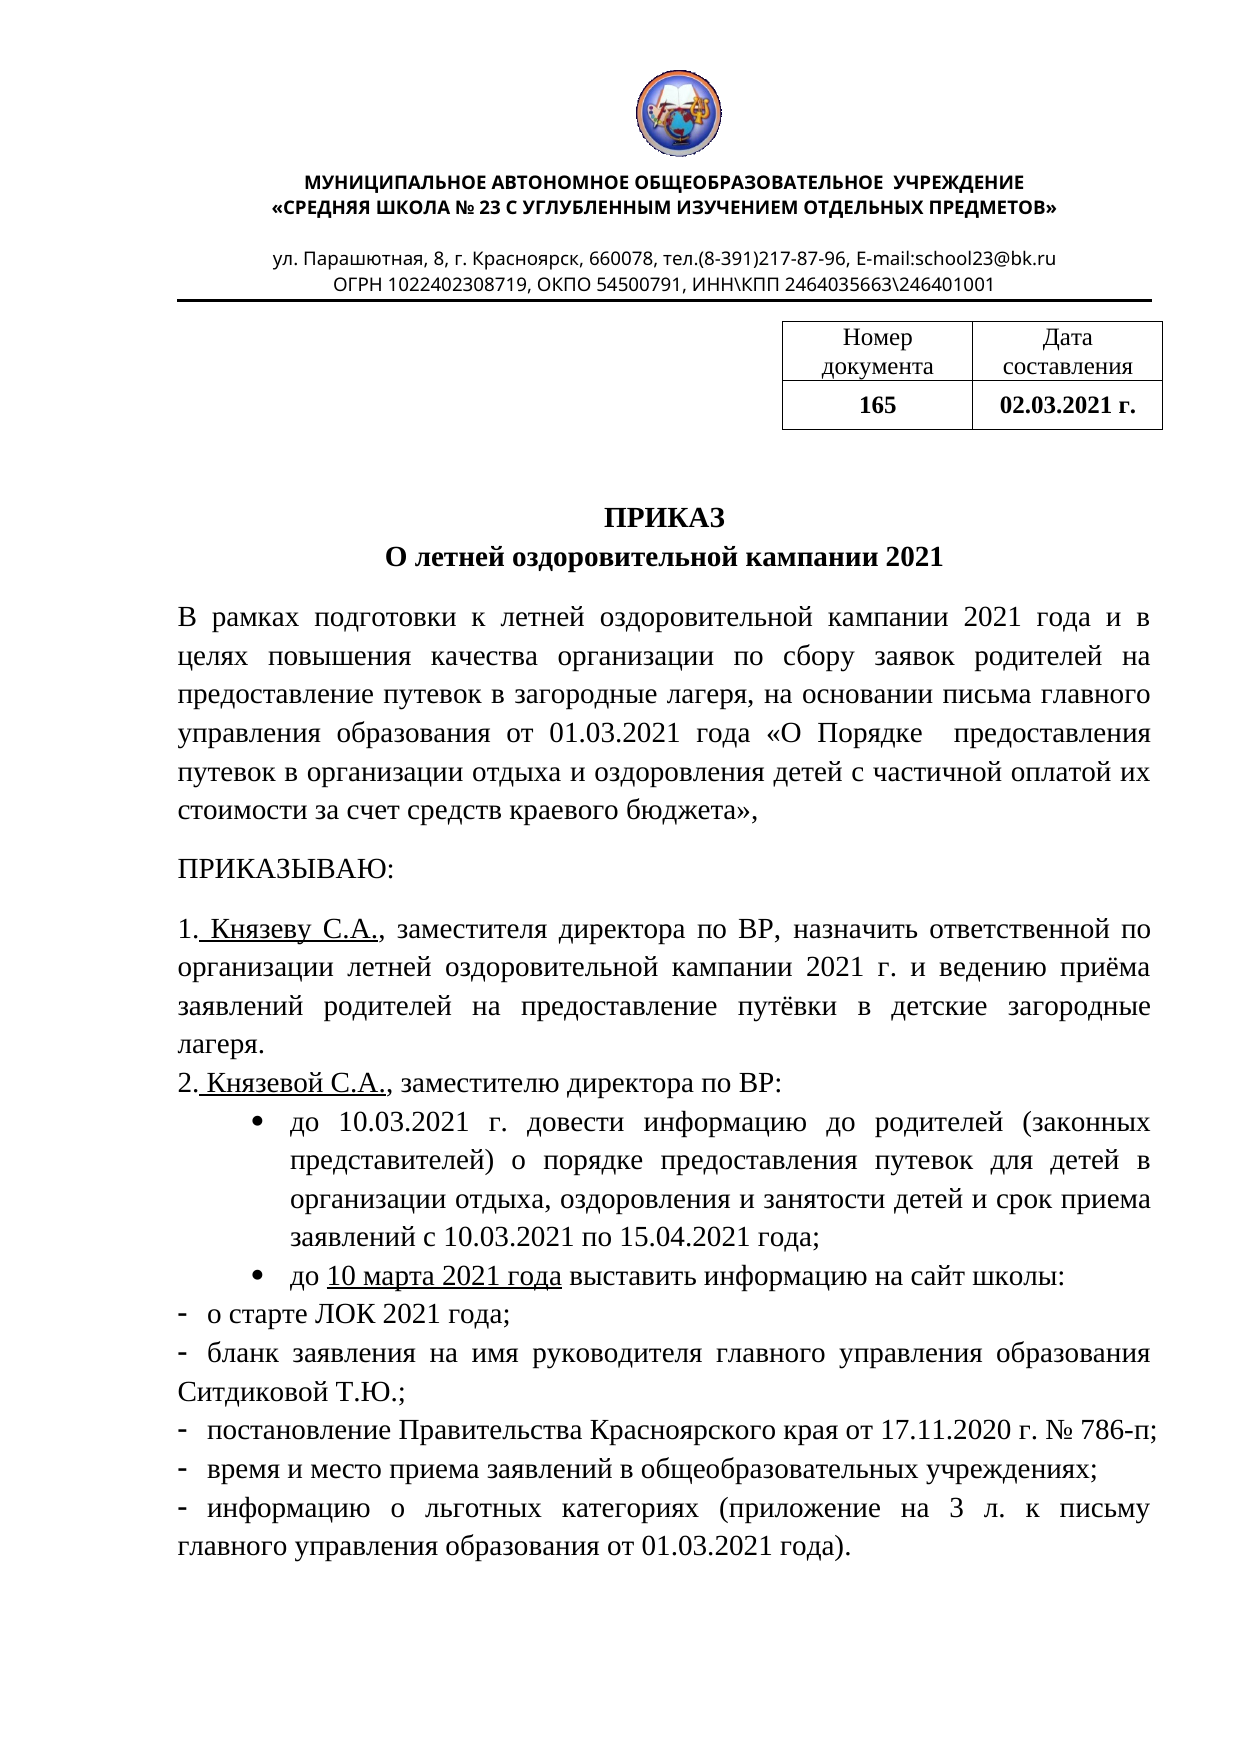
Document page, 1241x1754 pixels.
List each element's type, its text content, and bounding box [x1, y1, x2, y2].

text 1. Князеву С.А., заместителя директора по ВР, назначить ответственной по организации летней оздоровительной кампании 2021 г. и ведению приёма заявлений родителей на предоставление путёвки в детские загородные лагеря. [177, 911, 1152, 1060]
table_header Номер документа [783, 322, 972, 380]
text «СРЕДНЯЯ ШКОЛА № 23 С УГЛУБЛЕННЫМ ИЗУЧЕНИЕМ ОТДЕЛЬНЫХ ПРЕДМЕТОВ» [177, 195, 1152, 220]
table_cell 02.03.2021 г. [973, 381, 1162, 429]
list постановление Правительства Красноярского края от 17.11.2020 г. № 786-п; [177, 1412, 1167, 1446]
list время и место приема заявлений в общеобразовательных учреждениях; [177, 1451, 1152, 1485]
picture [631, 66, 724, 161]
text В рамках подготовки к летней оздоровительной кампании 2021 года и в целях повышения качества организации по сбору заявок родителей на предоставление путевок в загородные лагеря, на основании письма главного управления образования от 01.03.2021 года «О Порядке предоставления путевок в организации отдыха и оздоровления детей с частичной оплатой их стоимости за счет средств краевого бюджета», [177, 599, 1152, 826]
list информацию о льготных категориях (приложение на 3 л. к письму главного управления образования от 01.03.2021 года). [177, 1490, 1152, 1562]
list бланк заявления на имя руководителя главного управления образования Ситдиковой Т.Ю.; [177, 1335, 1152, 1407]
table_cell 165 [783, 381, 972, 429]
list о старте ЛОК 2021 года; [177, 1297, 1152, 1330]
text МУНИЦИПАЛЬНОЕ АВТОНОМНОЕ ОБЩЕОБРАЗОВАТЕЛЬНОЕ УЧРЕЖДЕНИЕ [177, 169, 1152, 195]
table_header Дата составления [973, 322, 1162, 380]
text ПРИКАЗЫВАЮ: [177, 852, 1152, 885]
text 2. Князевой С.А., заместителю директора по ВР: [177, 1065, 1152, 1099]
text О летней оздоровительной кампании 2021 [177, 539, 1152, 572]
text ПРИКАЗ [177, 500, 1152, 534]
list до 10.03.2021 г. довести информацию до родителей (законных представителей) о порядке предоставления путевок для детей в организации отдыха, оздоровления и занятости детей и срок приема заявлений с 10.03.2021 по 15.04.2021 года; [252, 1104, 1152, 1253]
text ОГРН 1022402308719, ОКПО 54500791, ИНН\КПП 2464035663\246401001 [177, 271, 1152, 299]
list до 10 марта 2021 года выставить информацию на сайт школы: [252, 1258, 1152, 1292]
text ул. Парашютная, . Красноярск, 660078, тел.(8-391)217-87-96, E-mail:school23@bk.ru [177, 246, 1152, 271]
